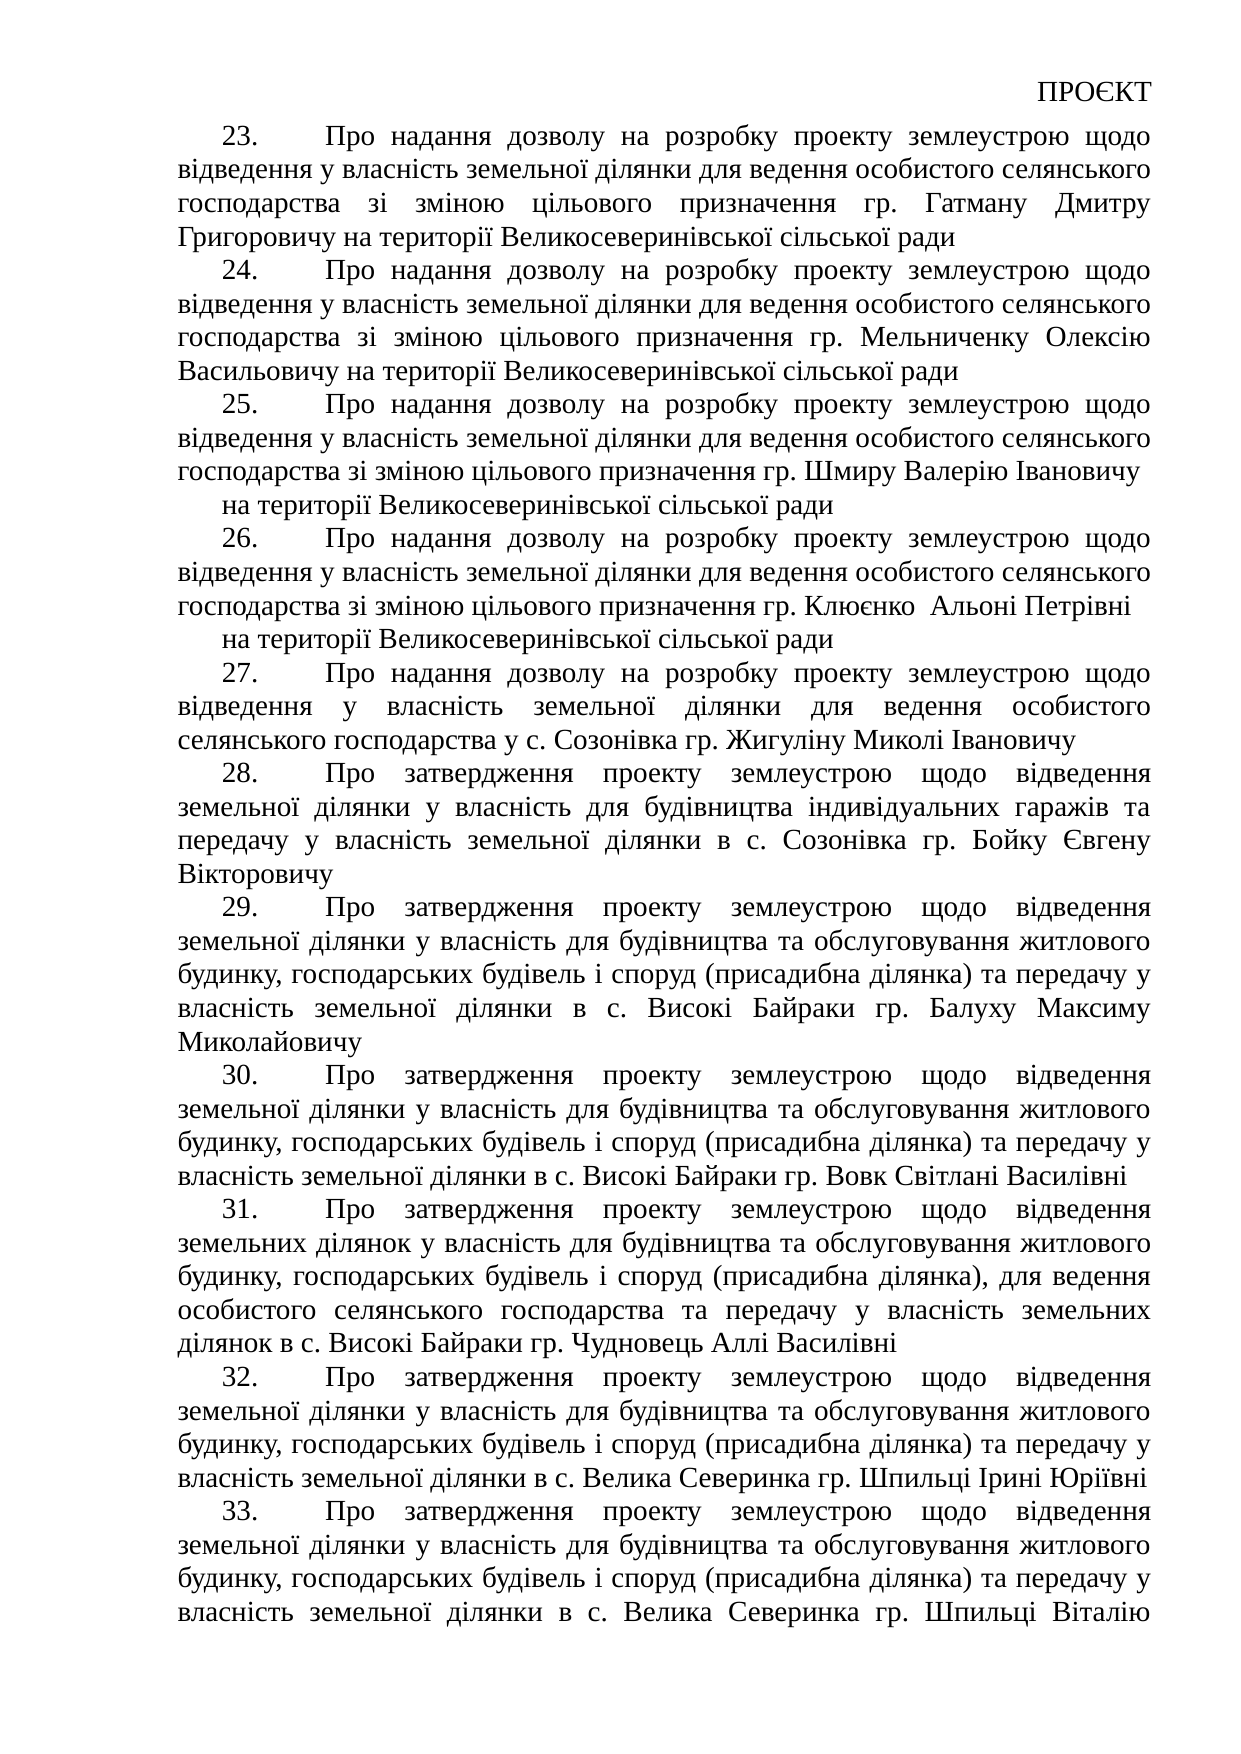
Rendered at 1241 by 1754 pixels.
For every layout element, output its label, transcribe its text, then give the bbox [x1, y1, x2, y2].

list Про надання дозволу на розробку проекту землеустрою щодо відведення у власність земельної ділянки для ведення особистого селянського господарства зі зміною цільового призначення гр. Мельниченку Олексію Васильовичу на території Великосеверинівської сільської ради [177, 252, 1152, 386]
text на території Великосеверинівської сільської ради [177, 621, 1152, 655]
list Про затвердження проекту землеустрою щодо відведення земельної ділянки у власність для будівництва та обслуговування житлового будинку, господарських будівель і споруд (присадибна ділянка) та передачу у власність земельної ділянки в с. Високі Байраки гр. Балуху Максиму Миколайовичу [177, 889, 1152, 1057]
text на території Великосеверинівської сільської ради [177, 487, 1152, 521]
list Про надання дозволу на розробку проекту землеустрою щодо відведення у власність земельної ділянки для ведення особистого селянського господарства зі зміною цільового призначення гр. Гатману Дмитру Григоровичу на території Великосеверинівської сільської ради [177, 118, 1152, 252]
list Про затвердження проекту землеустрою щодо відведення земельної ділянки у власність для будівництва та обслуговування житлового будинку, господарських будівель і споруд (присадибна ділянка) та передачу у власність земельної ділянки в с. Високі Байраки гр. Вовк Світлані Василівні [177, 1057, 1152, 1191]
list Про надання дозволу на розробку проекту землеустрою щодо відведення у власність земельної ділянки для ведення особистого селянського господарства зі зміною цільового призначення гр. Клюєнко Альоні Петрівні [177, 521, 1152, 621]
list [177, 1493, 1152, 1627]
list Про надання дозволу на розробку проекту землеустрою щодо відведення у власність земельної ділянки для ведення особистого селянського господарства зі зміною цільового призначення гр. Шмиру Валерію Івановичу [177, 386, 1152, 487]
list Про затвердження проекту землеустрою щодо відведення земельних ділянок у власність для будівництва та обслуговування житлового будинку, господарських будівель і споруд (присадибна ділянка), для ведення особистого селянського господарства та передачу у власність земельних ділянок в с. Високі Байраки гр. Чудновець Аллі Василівні [177, 1191, 1152, 1359]
list Про надання дозволу на розробку проекту землеустрою щодо відведення у власність земельної ділянки для ведення особистого селянського господарства у с. Созонівка гр. Жигуліну Миколі Івановичу [177, 655, 1152, 755]
list Про затвердження проекту землеустрою щодо відведення земельної ділянки у власність для будівництва та обслуговування житлового будинку, господарських будівель і споруд (присадибна ділянка) та передачу у власність земельної ділянки в с. Велика Северинка гр. Шпильці Ірині Юріївні [177, 1359, 1152, 1493]
list Про затвердження проекту землеустрою щодо відведення земельної ділянки у власність для будівництва індивідуальних гаражів та передачу у власність земельної ділянки в с. Созонівка гр. Бойку Євгену Вікторовичу [177, 755, 1152, 889]
